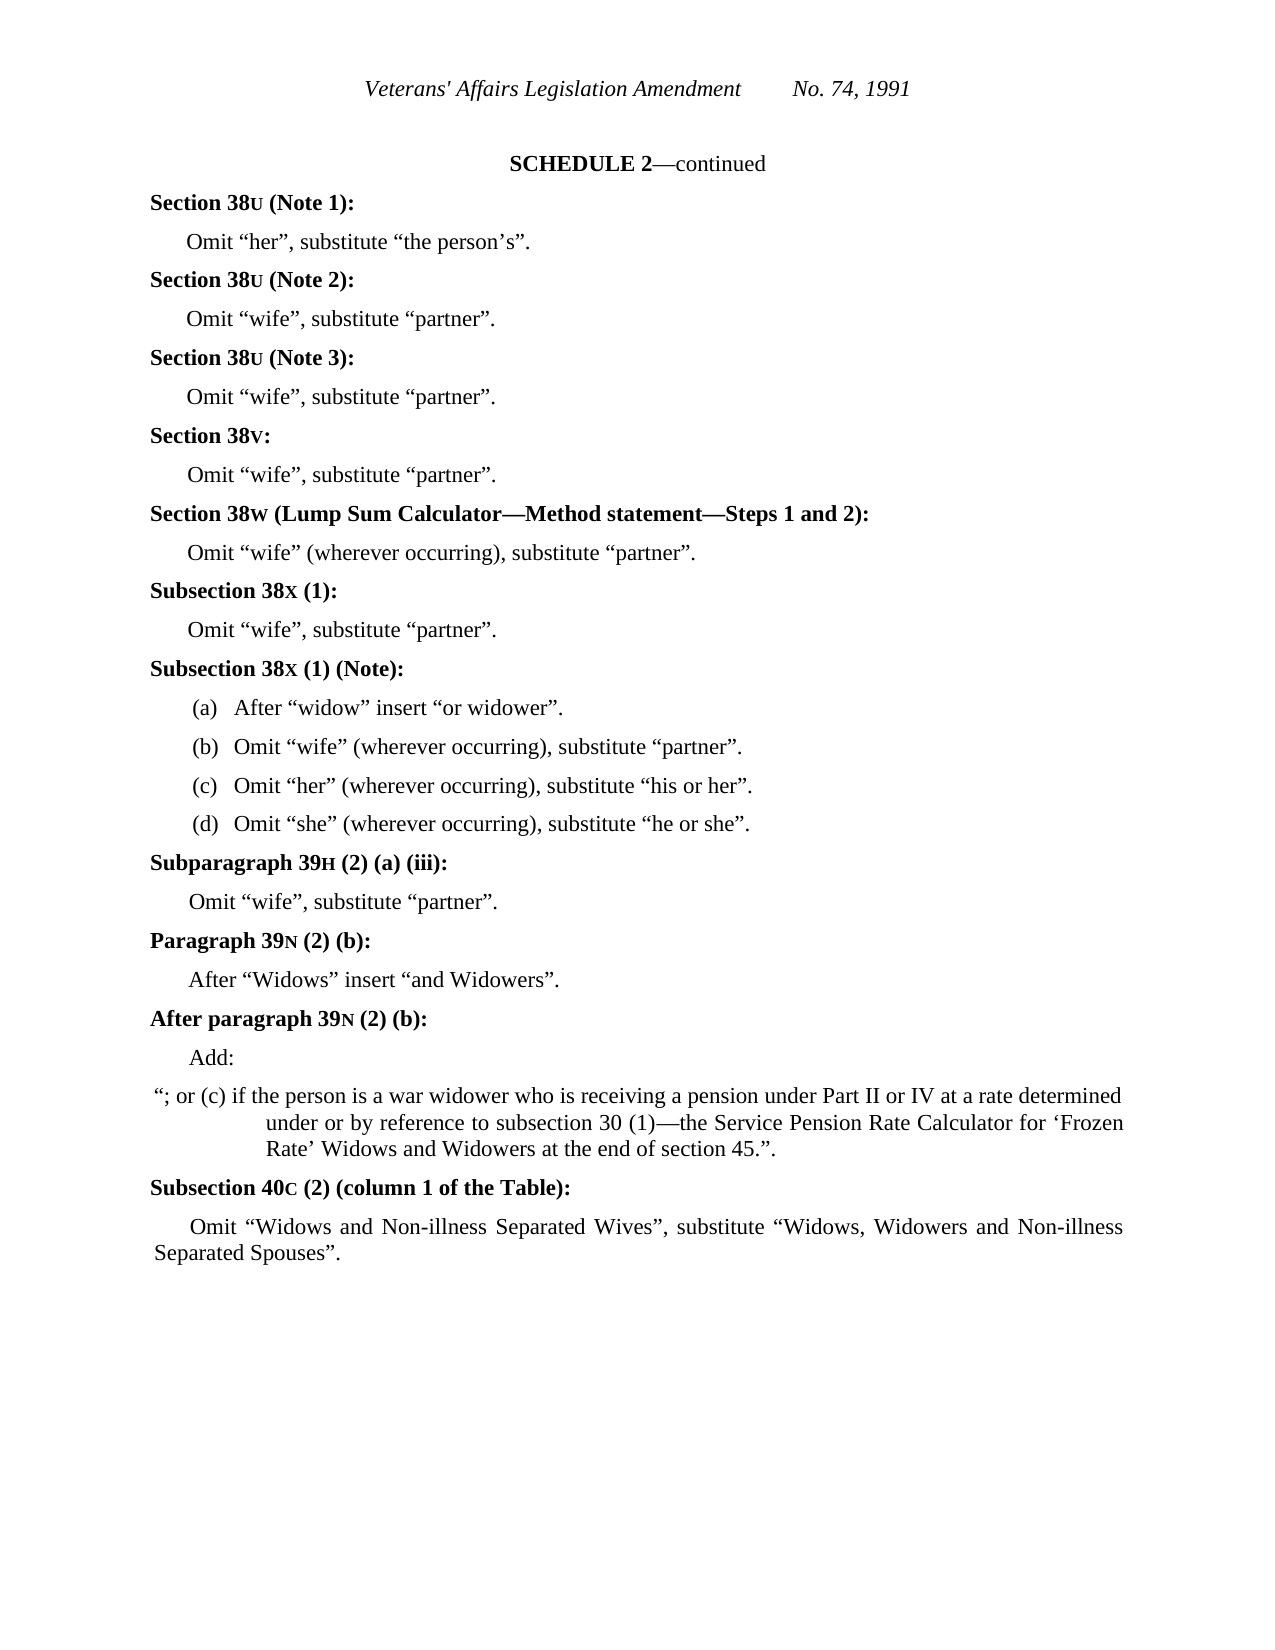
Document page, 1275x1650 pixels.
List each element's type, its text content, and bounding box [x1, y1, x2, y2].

list After “widow” insert “or widower”. [192, 694, 1125, 720]
text “; or (c) if the person is a war widower who is receiving a pension under Part II or IV at a rate determined under or by reference to subsection 30 (1)—the Service Pension Rate Calculator for ‘Frozen Rate’ Widows and Widowers at the end of section 45.”. [153, 1082, 1124, 1162]
list Omit “her” (wherever occurring), substitute “his or her”. [192, 772, 1125, 798]
text Subsection 38x (1): [150, 577, 1125, 604]
text Paragraph 39n (2) (b): [150, 927, 1125, 953]
text Section 38u (Note 2): [150, 267, 1125, 293]
text Subsection 40c (2) (column 1 of the Table): [150, 1174, 1125, 1200]
text After “Widows” insert “and Widowers”. [188, 966, 1125, 992]
text SCHEDULE 2—continued [150, 150, 1125, 176]
text Section 38v: [150, 422, 1125, 448]
text Omit “wife” (wherever occurring), substitute “partner”. [187, 538, 1125, 565]
text Subsection 38x (1) (Note): [150, 655, 1125, 681]
text Omit “wife”, substitute “partner”. [187, 461, 1125, 487]
text Add: [188, 1044, 1125, 1070]
text Omit “wife”, substitute “partner”. [186, 383, 1125, 409]
text Omit “Widows and Non-illness Separated Wives”, substitute “Widows, Widowers and Non-illness Separated Spouses”. [154, 1213, 1125, 1266]
list Omit “wife” (wherever occurring), substitute “partner”. [192, 733, 1125, 759]
text Section 38w (Lump Sum Calculator—Method statement—Steps 1 and 2): [150, 500, 1125, 526]
text After paragraph 39n (2) (b): [150, 1005, 1125, 1031]
text Omit “her”, substitute “the person’s”. [186, 228, 1125, 254]
text Section 38u (Note 3): [150, 344, 1125, 371]
text Omit “wife”, substitute “partner”. [187, 616, 1125, 643]
text Omit “wife”, substitute “partner”. [188, 888, 1125, 914]
text Section 38u (Note 1): [150, 189, 1125, 215]
list Omit “she” (wherever occurring), substitute “he or she”. [192, 811, 1125, 837]
text Subparagraph 39h (2) (a) (iii): [150, 849, 1125, 876]
text Omit “wife”, substitute “partner”. [186, 305, 1125, 332]
